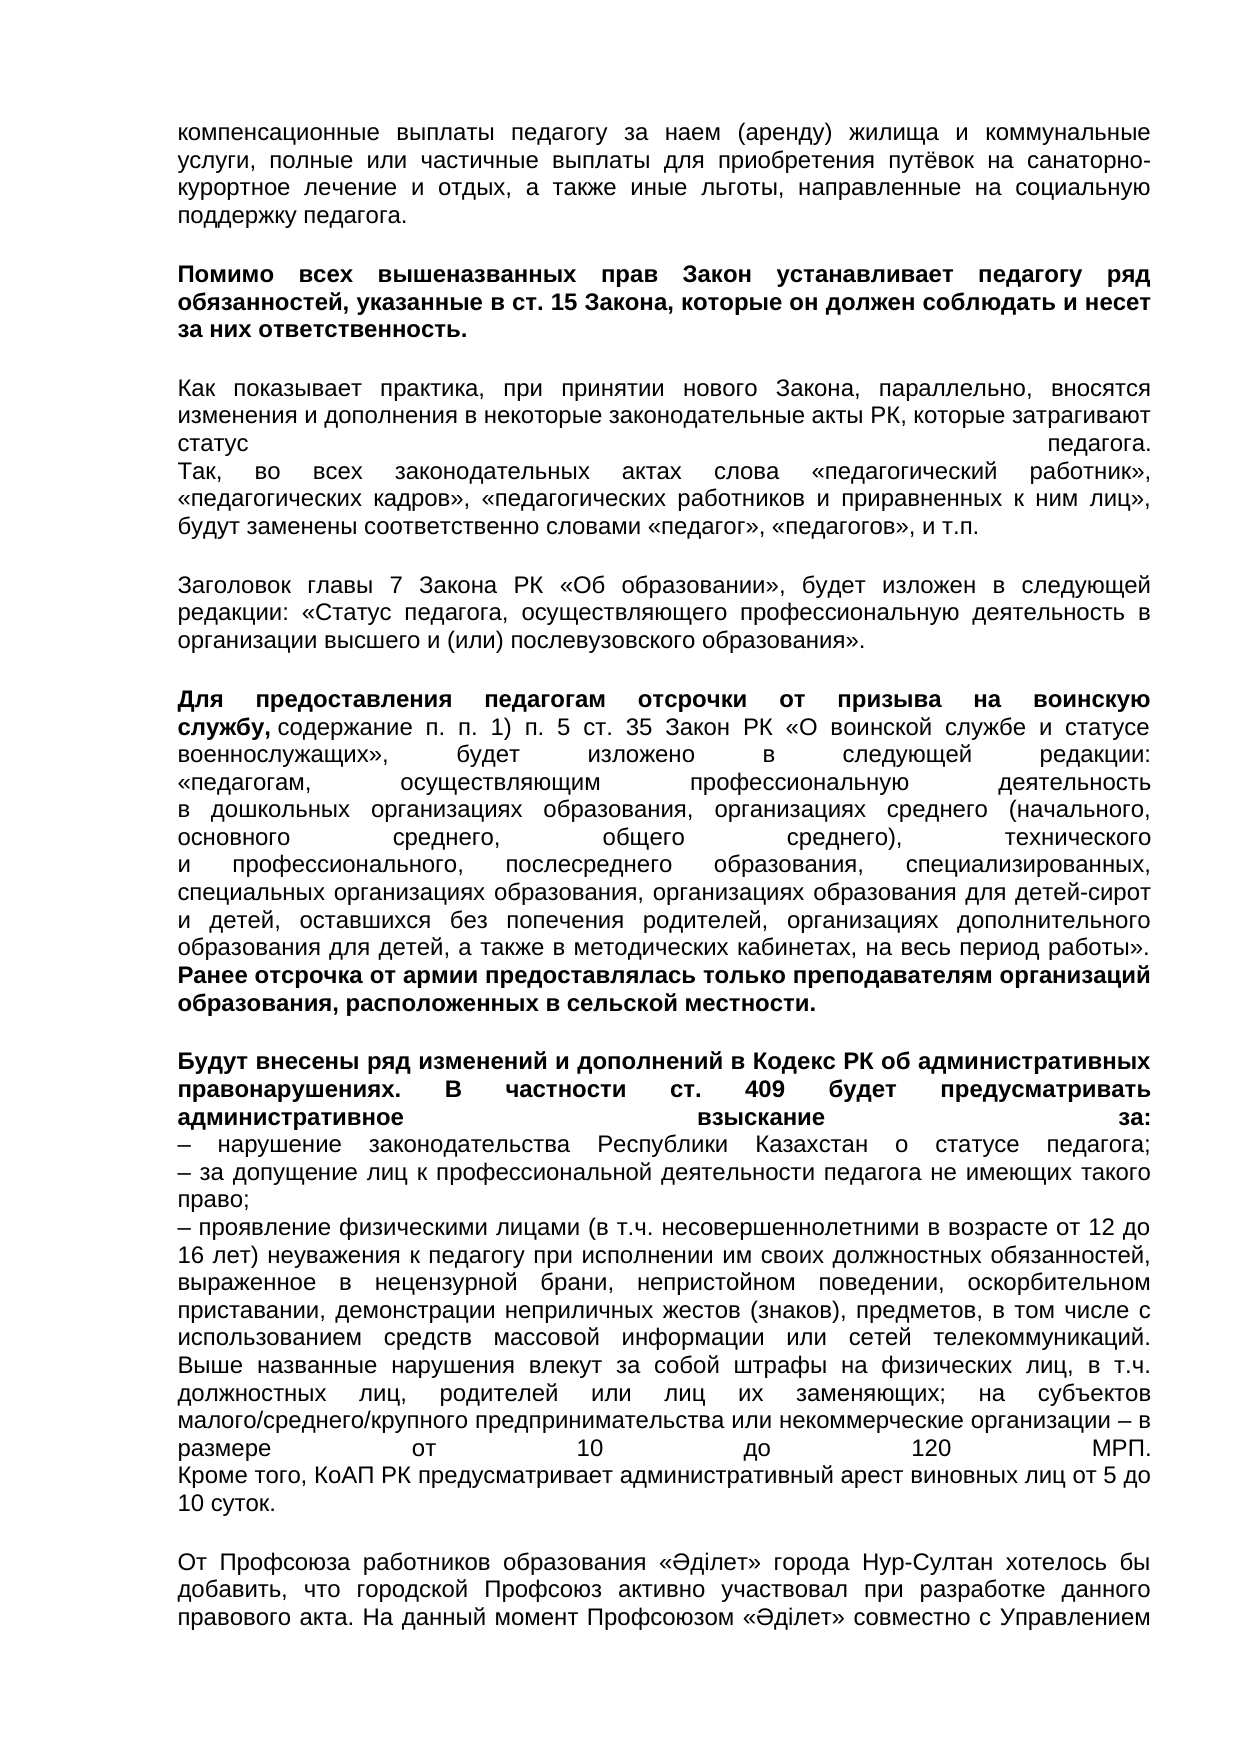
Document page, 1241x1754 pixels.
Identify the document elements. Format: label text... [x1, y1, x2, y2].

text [177, 1548, 1152, 1631]
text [177, 118, 1152, 228]
text Заголовок главы 7 Закона РК «Об образовании», будет изложен в следующей редакции: «Статус педагога, осуществляющего профессиональную деятельность в организации высшего и (или) послевузовского образования». [177, 571, 1152, 653]
text Помимо всех вышеназванных прав Закон устанавливает педагогу ряд обязанностей, указанные в ст. 15 Закона, которые он должен соблюдать и несет за них ответственность. [177, 260, 1152, 343]
text Как показывает практика, при принятии нового Закона, параллельно, вносятся изменения и дополнения в некоторые законодательные акты РК, которые затрагивают статус педагога. Так, во всех законодательных актах слова «педагогический работник», «педагогических кадров», «педагогических работников и приравненных к ним лиц», будут заменены соответственно словами «педагог», «педагогов», и т.п. [177, 374, 1152, 539]
text Будут внесены ряд изменений и дополнений в Кодекс РК об административных правонарушениях. В частности ст. 409 будет предусматривать административное взыскание за: – нарушение законодательства Республики Казахстан о статусе педагога; – за допущение лиц к профессиональной деятельности педагога не имеющих такого право; – проявление физическими лицами (в т.ч. несовершеннолетними в возрасте от 12 до 16 лет) неуважения к педагогу при исполнении им своих должностных обязанностей, выраженное в нецензурной брани, непристойном поведении, оскорбительном приставании, демонстрации неприличных жестов (знаков), предметов, в том числе с использованием средств массовой информации или сетей телекоммуникаций. Выше названные нарушения влекут за собой штрафы на физических лиц, в т.ч. должностных лиц, родителей или лиц их заменяющих; на субъектов малого/среднего/крупного предпринимательства или некоммерческие организации – в размере от 10 до 120 МРП. Кроме того, КоАП РК предусматривает административный арест виновных лиц от 5 до 10 суток. [177, 1047, 1152, 1517]
text Для предоставления педагогам отсрочки от призыва на воинскую службу, содержание п. п. 1) п. 5 ст. 35 Закон РК «О воинской службе и статусе военнослужащих», будет изложено в следующей редакции: «педагогам, осуществляющим профессиональную деятельность в дошкольных организациях образования, организациях среднего (начального, основного среднего, общего среднего), технического и профессионального, послесреднего образования, специализированных, специальных организациях образования, организациях образования для детей-сирот и детей, оставшихся без попечения родителей, организациях дополнительного образования для детей, а также в методических кабинетах, на весь период работы». Ранее отсрочка от армии предоставлялась только преподавателям организаций образования, расположенных в сельской местности. [177, 685, 1152, 1016]
